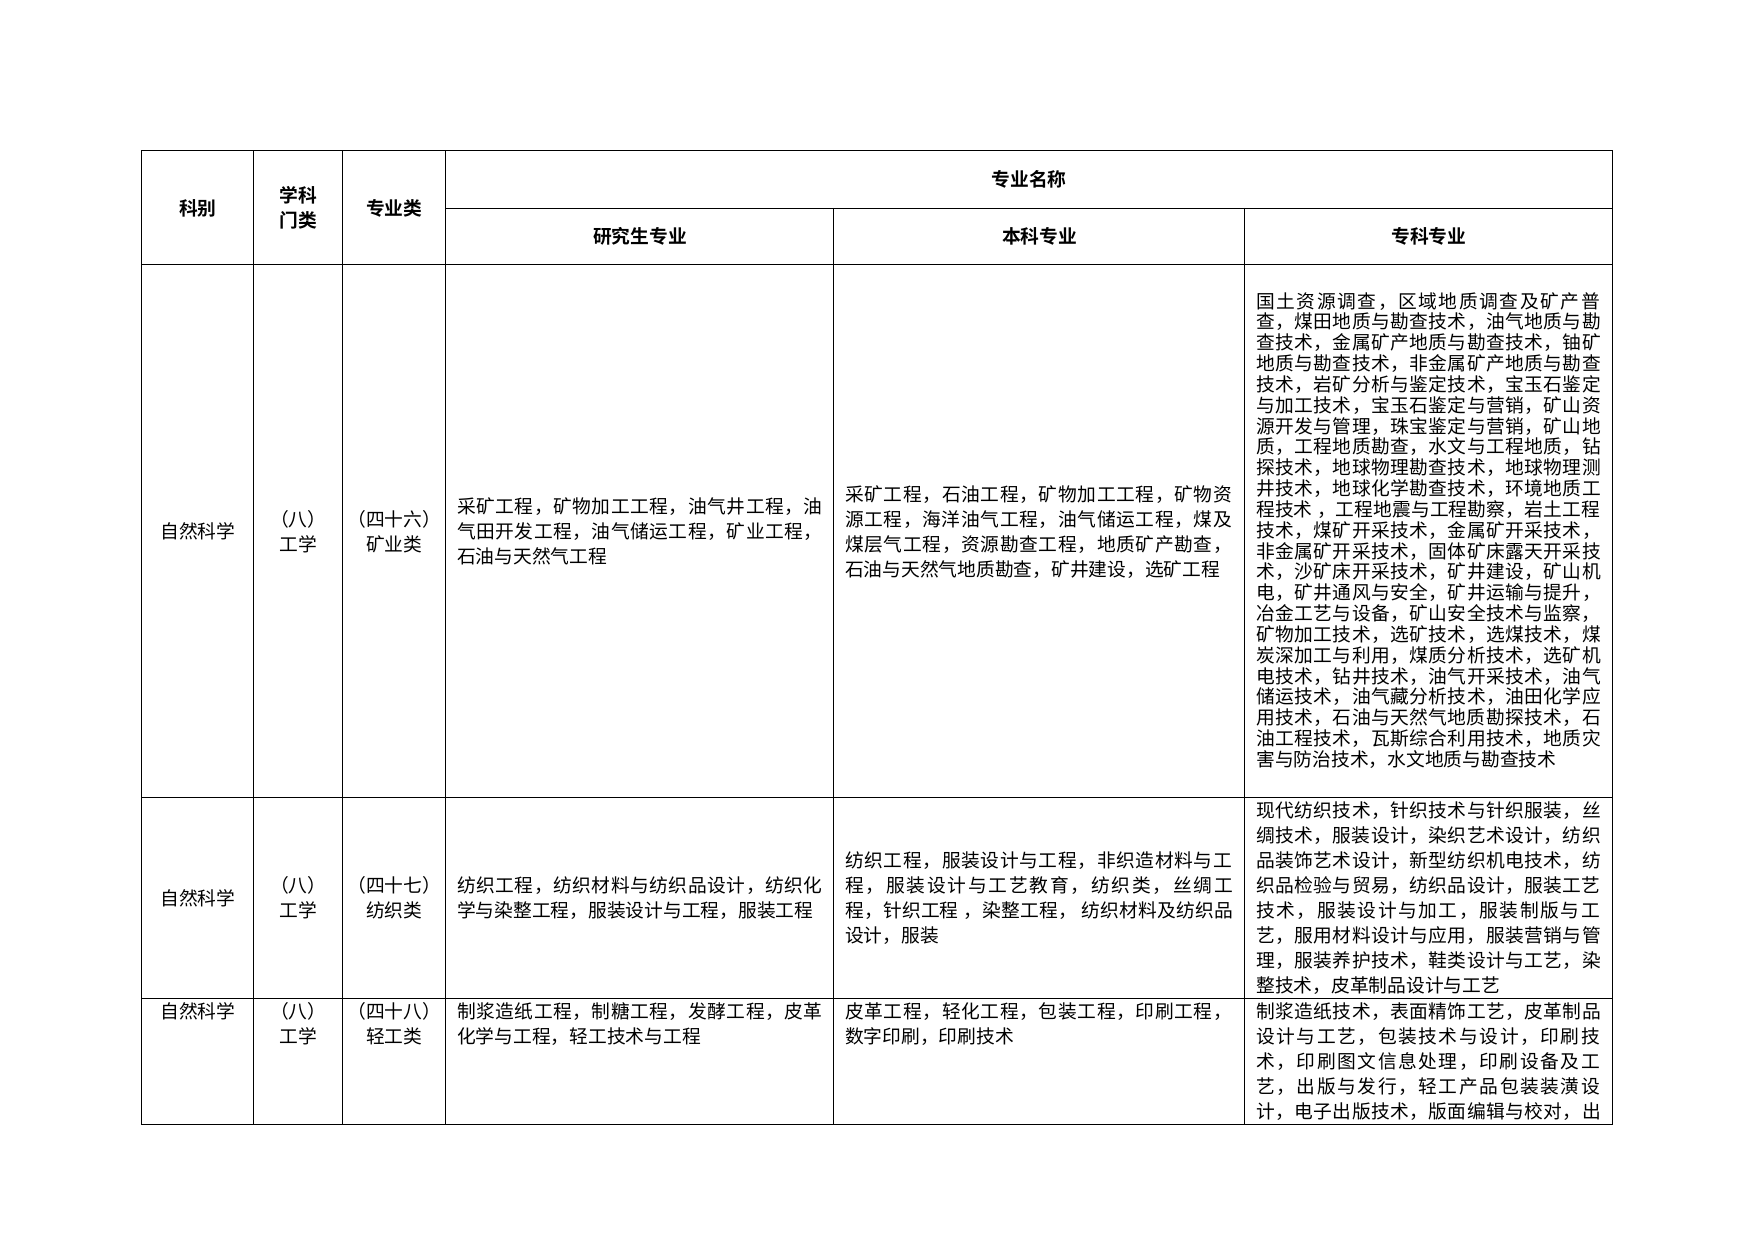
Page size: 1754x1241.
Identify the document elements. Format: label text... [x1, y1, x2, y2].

table_cell （八） 工学 [254, 999, 342, 1124]
table_cell 专科专业 [1245, 209, 1612, 264]
table_cell 本科专业 [834, 209, 1244, 264]
table_cell （八） 工学 [254, 265, 342, 797]
table_cell 纺织工程，服装设计与工程，非织造材料与工程，服装设计与工艺教育，纺织类，丝绸工程，针织工程 ，染整工程， 纺织材料及纺织品设计，服装 [834, 798, 1244, 998]
table_header 专业名称 [446, 151, 1612, 208]
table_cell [1245, 999, 1612, 1124]
table_cell 采矿工程，矿物加工工程，油气井工程，油气田开发工程，油气储运工程，矿业工程，石油与天然气工程 [446, 265, 833, 797]
table_cell （四十七） 纺织类 [343, 798, 445, 998]
table_cell 国土资源调查，区域地质调查及矿产普查，煤田地质与勘查技术，油气地质与勘查技术，金属矿产地质与勘查技术，铀矿地质与勘查技术，非金属矿产地质与勘查技术，岩矿分析与鉴定技术，宝玉石鉴定与加工技术，宝玉石鉴定与营销，矿山资源开发与管理，珠宝鉴定与营销，矿山地质，工程地质勘查，水文与工程地质，钻探技术，地球物理勘查技术，地球物理测井技术，地球化学勘查技术，环境地质工程技术 ，工程地震与工程勘察，岩土工程技术，煤矿开采技术，金属矿开采技术，非金属矿开采技术，固体矿床露天开采技术，沙矿床开采技术，矿井建设，矿山机电，矿井通风与安全，矿井运输与提升，冶金工艺与设备，矿山安全技术与监察，矿物加工技术，选矿技术，选煤技术，煤炭深加工与利用，煤质分析技术，选矿机电技术，钻井技术，油气开采技术，油气储运技术，油气藏分析技术，油田化学应用技术，石油与天然气地质勘探技术，石油工程技术，瓦斯综合利用技术，地质灾害与防治技术，水文地质与勘查技术 [1245, 265, 1612, 797]
table_cell 自然科学 [142, 999, 253, 1124]
table_cell （八） 工学 [254, 798, 342, 998]
table_cell 制浆造纸工程，制糖工程，发酵工程，皮革化学与工程，轻工技术与工程 [446, 999, 833, 1124]
table_cell 自然科学 [142, 265, 253, 797]
table_cell 现代纺织技术，针织技术与针织服装，丝绸技术，服装设计，染织艺术设计，纺织品装饰艺术设计，新型纺织机电技术，纺织品检验与贸易，纺织品设计，服装工艺技术，服装设计与加工，服装制版与工艺，服用材料设计与应用，服装营销与管理，服装养护技术，鞋类设计与工艺，染整技术，皮革制品设计与工艺 [1245, 798, 1612, 998]
table_header 学科 门类 [254, 151, 342, 264]
table_cell 自然科学 [142, 798, 253, 998]
table_header 专业类 [343, 151, 445, 264]
table_header 科别 [142, 151, 253, 264]
table_cell 研究生专业 [446, 209, 833, 264]
table_cell 采矿工程，石油工程，矿物加工工程，矿物资源工程，海洋油气工程，油气储运工程，煤及煤层气工程，资源勘查工程，地质矿产勘查，石油与天然气地质勘查，矿井建设，选矿工程 [834, 265, 1244, 797]
table_cell （四十六） 矿业类 [343, 265, 445, 797]
table_cell （四十八） 轻工类 [343, 999, 445, 1124]
table_cell 皮革工程，轻化工程，包装工程，印刷工程，数字印刷，印刷技术 [834, 999, 1244, 1124]
table_cell 纺织工程，纺织材料与纺织品设计，纺织化学与染整工程，服装设计与工程，服装工程 [446, 798, 833, 998]
